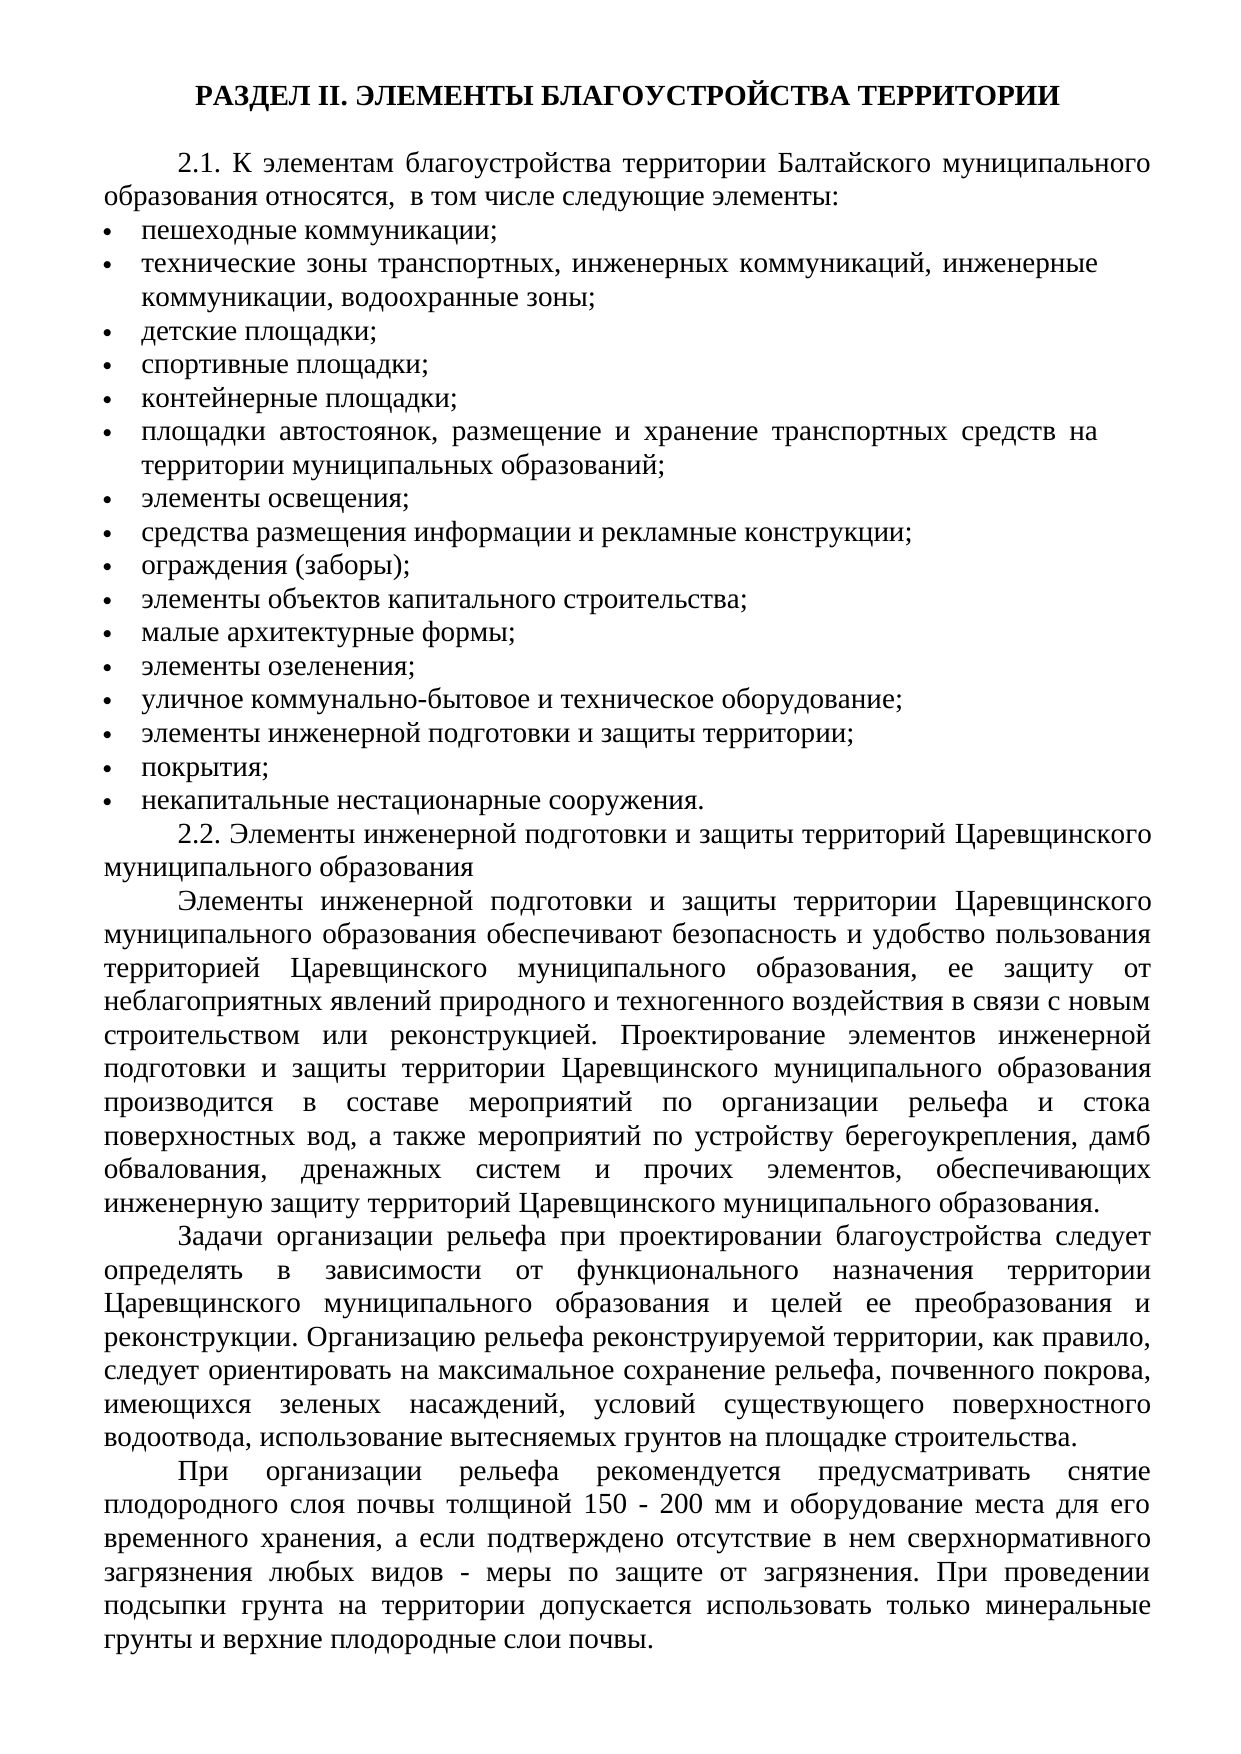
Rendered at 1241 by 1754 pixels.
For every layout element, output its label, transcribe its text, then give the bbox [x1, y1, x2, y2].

text Задачи организации рельефа при проектировании благоустройства следует определять в зависимости от функционального назначения территории Царевщинского муниципального образования и целей ее преобразования и реконструкции. Организацию рельефа реконструируемой территории, как правило, следует ориентировать на максимальное сохранение рельефа, почвенного покрова, имеющихся зеленых насаждений, условий существующего поверхностного водоотвода, использование вытесняемых грунтов на площадке строительства. [103, 1218, 1152, 1453]
list ограждения (заборы); [103, 547, 1099, 581]
text 2.1. К элементам благоустройства территории Балтайского муниципального образования относятся, в том числе следующие элементы: [103, 145, 1152, 212]
list элементы освещения; [103, 480, 1099, 514]
text РАЗДЕЛ II. ЭЛЕМЕНТЫ БЛАГОУСТРОЙСТВА ТЕРРИТОРИИ [103, 78, 1152, 111]
text 2.2. Элементы инженерной подготовки и защиты территорий Царевщинского муниципального образования [103, 816, 1152, 883]
list элементы инженерной подготовки и защиты территории; [103, 715, 1099, 749]
list малые архитектурные формы; [103, 614, 1099, 648]
text Элементы инженерной подготовки и защиты территории Царевщинского муниципального образования обеспечивают безопасность и удобство пользования территорией Царевщинского муниципального образования, ее защиту от неблагоприятных явлений природного и техногенного воздействия в связи с новым строительством или реконструкцией. Проектирование элементов инженерной подготовки и защиты территории Царевщинского муниципального образования производится в составе мероприятий по организации рельефа и стока поверхностных вод, а также мероприятий по устройству берегоукрепления, дамб обвалования, дренажных систем и прочих элементов, обеспечивающих инженерную защиту территорий Царевщинского муниципального образования. [103, 883, 1152, 1218]
list элементы озеленения; [103, 648, 1099, 682]
list контейнерные площадки; [103, 380, 1099, 413]
list площадки автостоянок, размещение и хранение транспортных средств на территории муниципальных образований; [103, 413, 1099, 480]
list элементы объектов капитального строительства; [103, 581, 1099, 614]
list средства размещения информации и рекламные конструкции; [103, 514, 1099, 547]
list технические зоны транспортных, инженерных коммуникаций, инженерные коммуникации, водоохранные зоны; [103, 246, 1099, 313]
list некапитальные нестационарные сооружения. [103, 782, 1099, 816]
list покрытия; [103, 749, 1099, 782]
list пешеходные коммуникации; [103, 212, 1099, 246]
list спортивные площадки; [103, 346, 1099, 380]
list уличное коммунально-бытовое и техническое оборудование; [103, 682, 1099, 715]
text При организации рельефа рекомендуется предусматривать снятие плодородного слоя почвы толщиной 150 - 200 мм и оборудование места для его временного хранения, а если подтверждено отсутствие в нем сверхнормативного загрязнения любых видов - меры по защите от загрязнения. При проведении подсыпки грунта на территории допускается использовать только минеральные грунты и верхние плодородные слои почвы. [103, 1453, 1152, 1654]
list детские площадки; [103, 313, 1099, 346]
